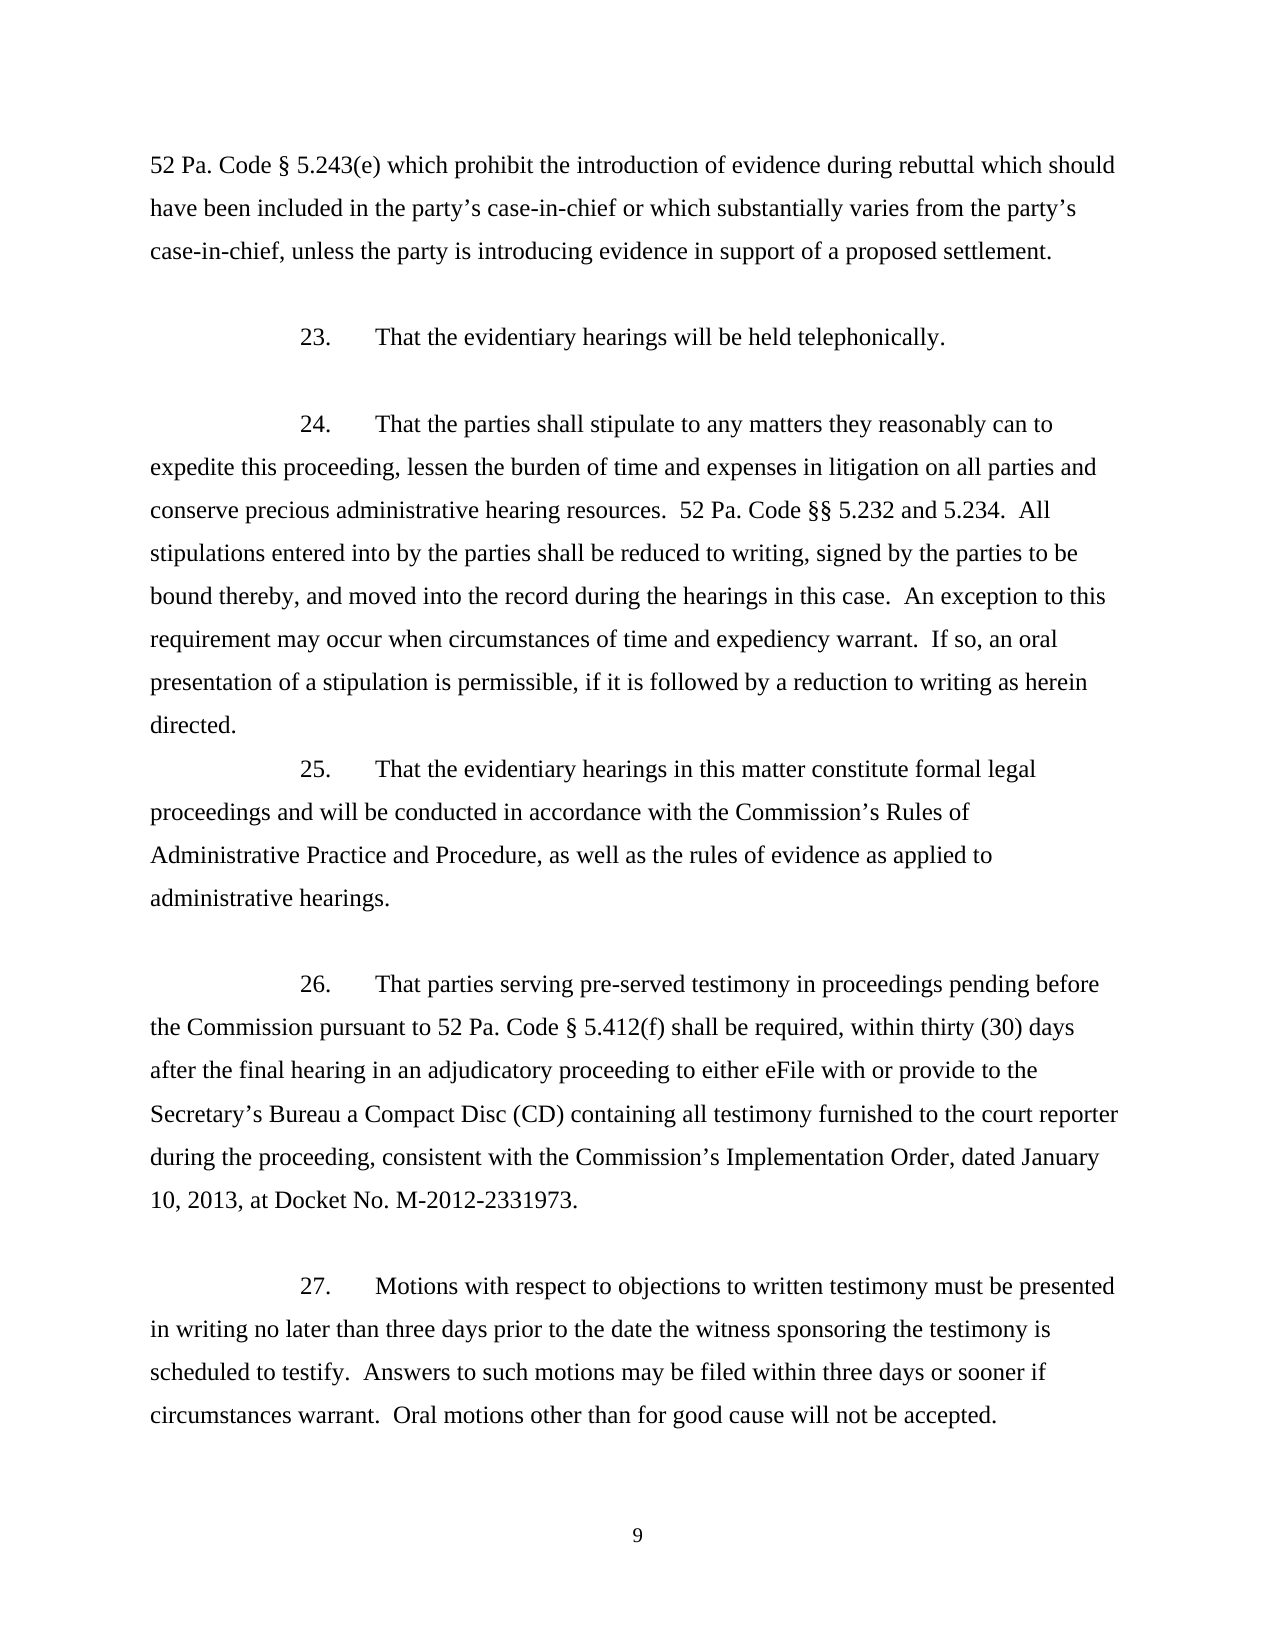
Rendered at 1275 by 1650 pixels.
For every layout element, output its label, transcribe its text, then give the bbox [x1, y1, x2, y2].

text 26. That parties serving pre-served testimony in proceedings pending before the Commission pursuant to 52 Pa. Code § 5.412(f) shall be required, within thirty (30) days after the final hearing in an adjudicatory proceeding to either eFile with or provide to the Secretary’s Bureau a Compact Disc (CD) containing all testimony furnished to the court reporter during the proceeding, consistent with the Commission’s Implementation Order, dated January 10, 2013, at Docket No. M-2012-2331973. [150, 969, 1125, 1214]
text 25. That the evidentiary hearings in this matter constitute formal legal proceedings and will be conducted in accordance with the Commission’s Rules of Administrative Practice and Procedure, as well as the rules of evidence as applied to administrative hearings. [150, 754, 1125, 912]
text 24. That the parties shall stipulate to any matters they reasonably can to expedite this proceeding, lessen the burden of time and expenses in litigation on all parties and conserve precious administrative hearing resources. 52 Pa. Code §§ 5.232 and 5.234. All stipulations entered into by the parties shall be reduced to writing, signed by the parties to be bound thereby, and moved into the record during the hearings in this case. An exception to this requirement may occur when circumstances of time and expediency warrant. If so, an oral presentation of a stipulation is permissible, if it is followed by a reduction to writing as herein directed. [150, 409, 1125, 739]
text 52 Pa. Code § 5.243(e) which prohibit the introduction of evidence during rebuttal which should have been included in the party’s case-in-chief or which substantially varies from the party’s case-in-chief, unless the party is introducing evidence in support of a proposed settlement. [150, 150, 1125, 265]
text 27. Motions with respect to objections to written testimony must be presented in writing no later than three days prior to the date the witness sponsoring the testimony is scheduled to testify. Answers to such motions may be filed within three days or sooner if circumstances warrant. Oral motions other than for good cause will not be accepted. [150, 1271, 1125, 1429]
text 23. That the evidentiary hearings will be held telephonically. [150, 322, 1125, 351]
